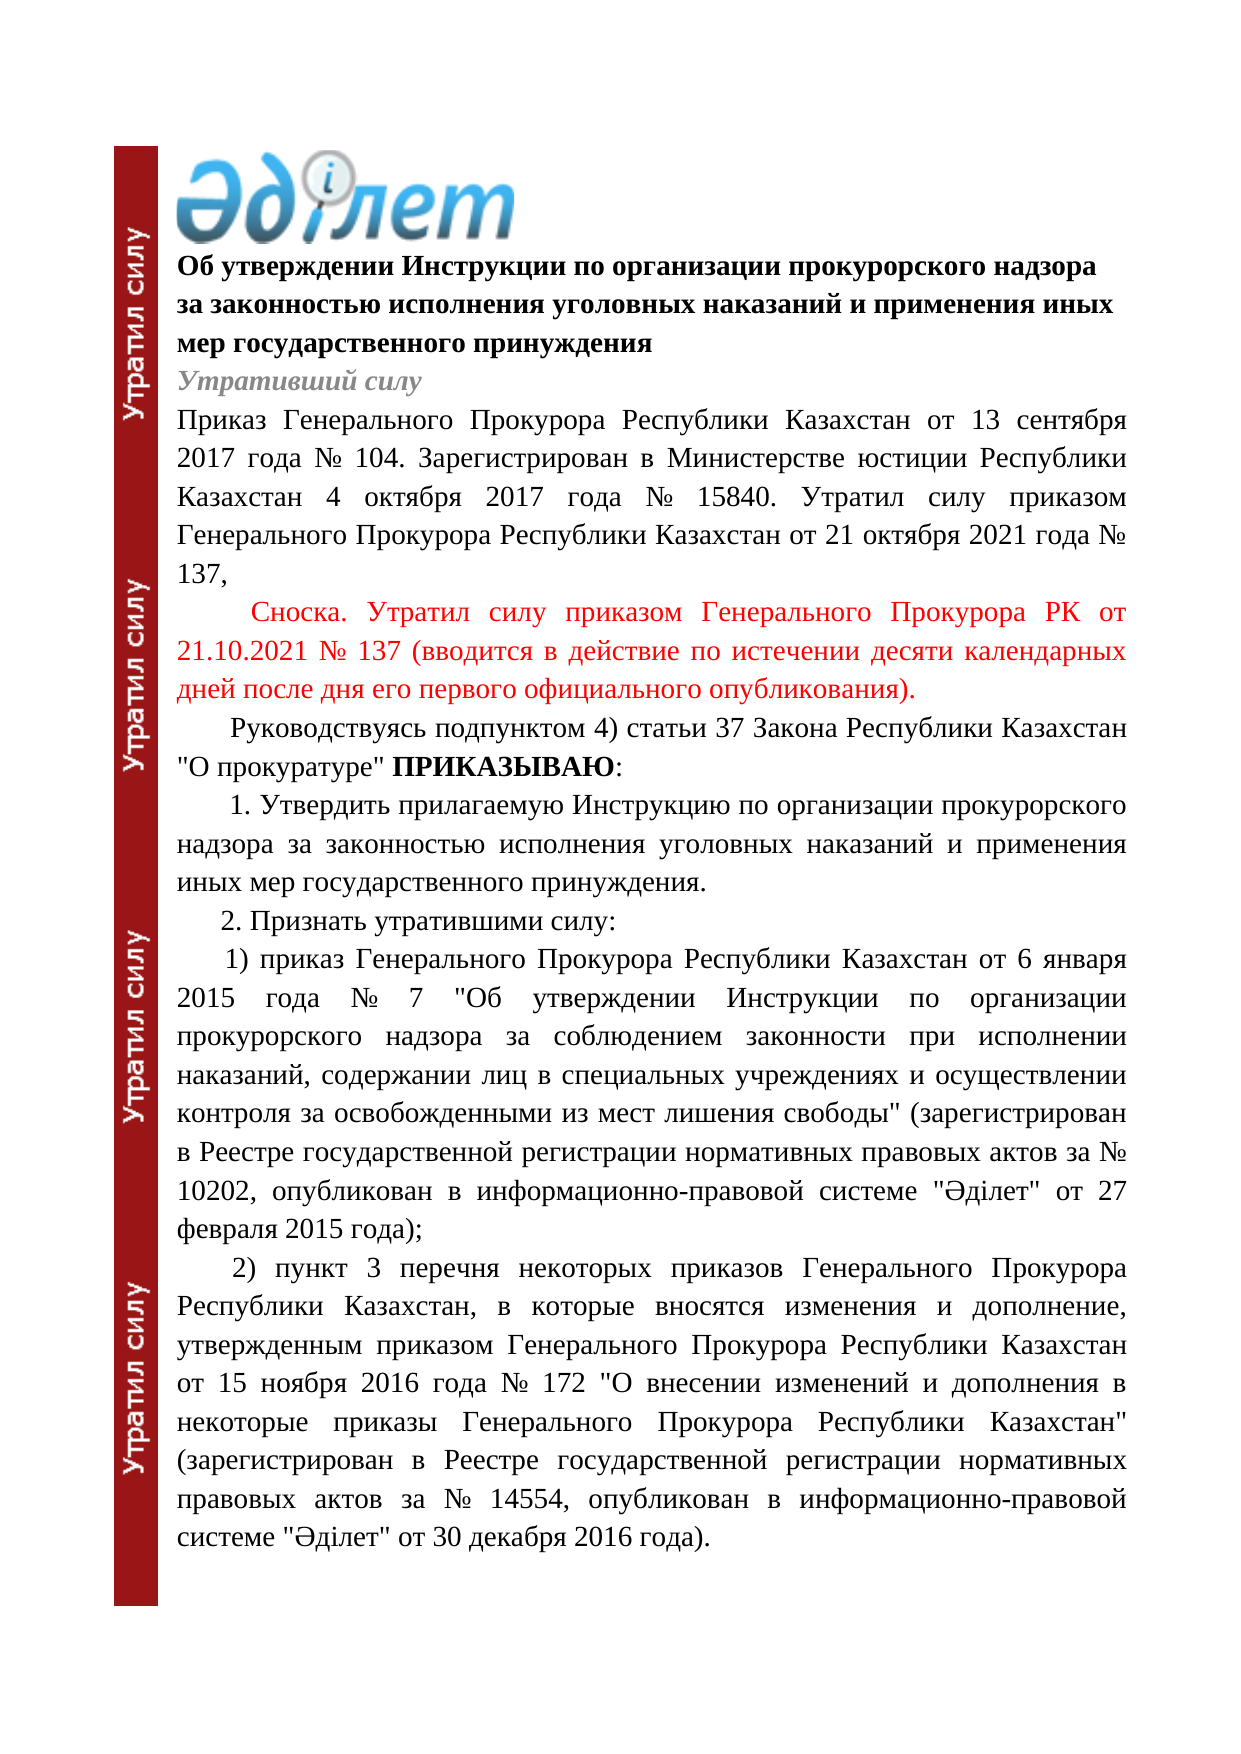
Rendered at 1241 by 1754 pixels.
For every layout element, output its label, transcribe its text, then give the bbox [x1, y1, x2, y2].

picture [114, 358, 158, 363]
picture [114, 1245, 158, 1250]
text Об утверждении Инструкции по организации прокурорского надзора за законностью исполнения уголовных наказаний и применения иных мер государственного принуждения [112, 248, 1128, 358]
picture [114, 782, 158, 787]
text Руководствуясь подпунктом 4) статьи 37 Закона Республики Казахстан "О прокуратуре" ПРИКАЗЫВАЮ: [112, 710, 1128, 782]
text 1) приказ Генерального Прокурора Республики Казахстан от 6 января 2015 года № 7 "Об утверждении Инструкции по организации прокурорского надзора за соблюдением законности при исполнении наказаний, содержании лиц в специальных учреждениях и осуществлении контроля за освобожденными из мест лишения свободы" (зарегистрирован в Реестре государственной регистрации нормативных правовых актов за № 10202, опубликован в информационно-правовой системе "Әділет" от 27 февраля 2015 года); [112, 941, 1128, 1245]
picture [114, 705, 158, 710]
picture [114, 589, 158, 594]
text 2. Признать утратившими силу: [112, 903, 1128, 936]
text Приказ Генерального Прокурора Республики Казахстан от 13 сентября 2017 года № 104. Зарегистрирован в Министерстве юстиции Республики Казахстан 4 октября 2017 года № 15840. Утратил силу приказом Генерального Прокурора Республики Казахстан от 21 октября 2021 года № 137, [112, 402, 1128, 589]
picture [176, 150, 515, 244]
text Утративший силу [112, 363, 1128, 397]
text 1. Утвердить прилагаемую Инструкцию по организации прокурорского надзора за законностью исполнения уголовных наказаний и применения иных мер государственного принуждения. [112, 787, 1128, 898]
text Сноска. Утратил силу приказом Генерального Прокурора РК от 21.10.2021 № 137 (вводится в действие по истечении десяти календарных дней после дня его первого официального опубликования). [112, 594, 1128, 705]
picture [114, 936, 158, 941]
picture [114, 146, 158, 248]
picture [114, 397, 158, 402]
picture [114, 1553, 158, 1606]
text 2) пункт 3 перечня некоторых приказов Генерального Прокурора Республики Казахстан, в которые вносятся изменения и дополнение, утвержденным приказом Генерального Прокурора Республики Казахстан от 15 ноября 2016 года № 172 "О внесении изменений и дополнения в некоторые приказы Генерального Прокурора Республики Казахстан" (зарегистрирован в Реестре государственной регистрации нормативных правовых актов за № 14554, опубликован в информационно-правовой системе "Әділет" от 30 декабря 2016 года). [112, 1250, 1128, 1553]
picture [114, 898, 158, 903]
